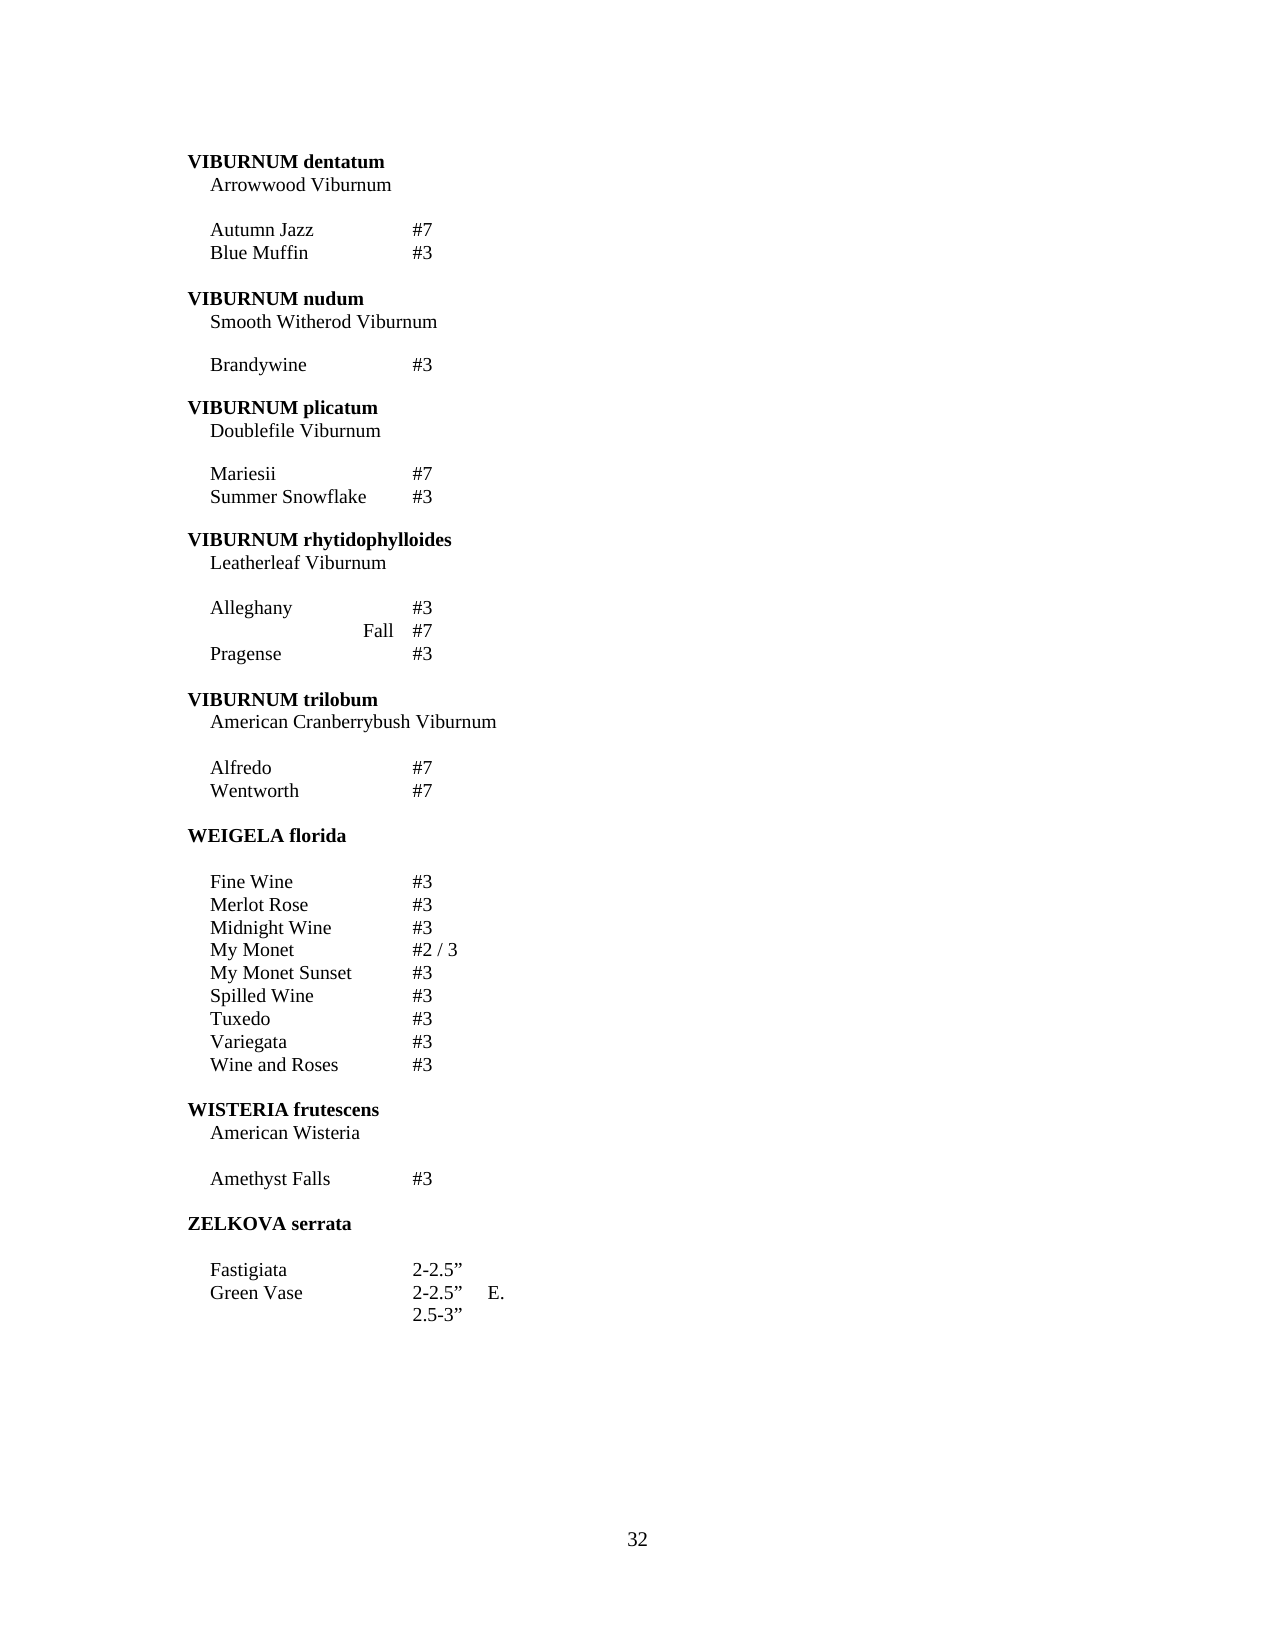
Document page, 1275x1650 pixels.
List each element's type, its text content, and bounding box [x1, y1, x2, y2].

text 2.5-3” [187, 1303, 637, 1326]
text Brandywine #3 [187, 353, 637, 376]
text WISTERIA frutescens [187, 1098, 637, 1121]
text Fall #7 [187, 619, 637, 642]
text WEIGELA florida [187, 824, 637, 847]
text Summer Snowflake #3 [187, 485, 637, 507]
text Autumn Jazz #7 [187, 218, 637, 241]
text Tuxedo #3 [187, 1007, 637, 1030]
text American Cranberrybush Viburnum [187, 710, 637, 733]
text American Wisteria [187, 1121, 637, 1144]
text Smooth Witherod Viburnum [187, 310, 637, 332]
text ZELKOVA serrata [187, 1212, 637, 1235]
text Leatherleaf Viburnum [187, 551, 637, 573]
text Amethyst Falls #3 [187, 1167, 637, 1189]
text Blue Muffin #3 [187, 241, 637, 264]
text Alfredo #7 [187, 756, 637, 779]
text Green Vase 2-2.5” E. [187, 1281, 637, 1303]
text VIBURNUM rhytidophylloides [187, 528, 637, 551]
text Doublefile Viburnum [187, 419, 637, 442]
text Pragense #3 [187, 642, 637, 665]
text VIBURNUM nudum [187, 287, 637, 310]
text Midnight Wine #3 [187, 916, 637, 938]
text Wentworth #7 [187, 779, 637, 802]
text Variegata #3 [187, 1030, 637, 1052]
text VIBURNUM trilobum [187, 687, 637, 710]
text Mariesii #7 [187, 462, 637, 485]
text Fine Wine #3 [187, 870, 637, 893]
text Fastigiata 2-2.5” [187, 1258, 637, 1281]
text Wine and Roses #3 [187, 1052, 637, 1075]
text Merlot Rose #3 [187, 893, 637, 916]
text Spilled Wine #3 [187, 984, 637, 1007]
text VIBURNUM plicatum [187, 396, 637, 419]
text My Monet #2 / 3 [187, 938, 637, 961]
text My Monet Sunset #3 [187, 961, 637, 984]
text Arrowwood Viburnum [187, 173, 637, 196]
text Alleghany #3 [187, 596, 637, 619]
text Diana #7 VIBURNUM dentatum [187, 150, 637, 173]
